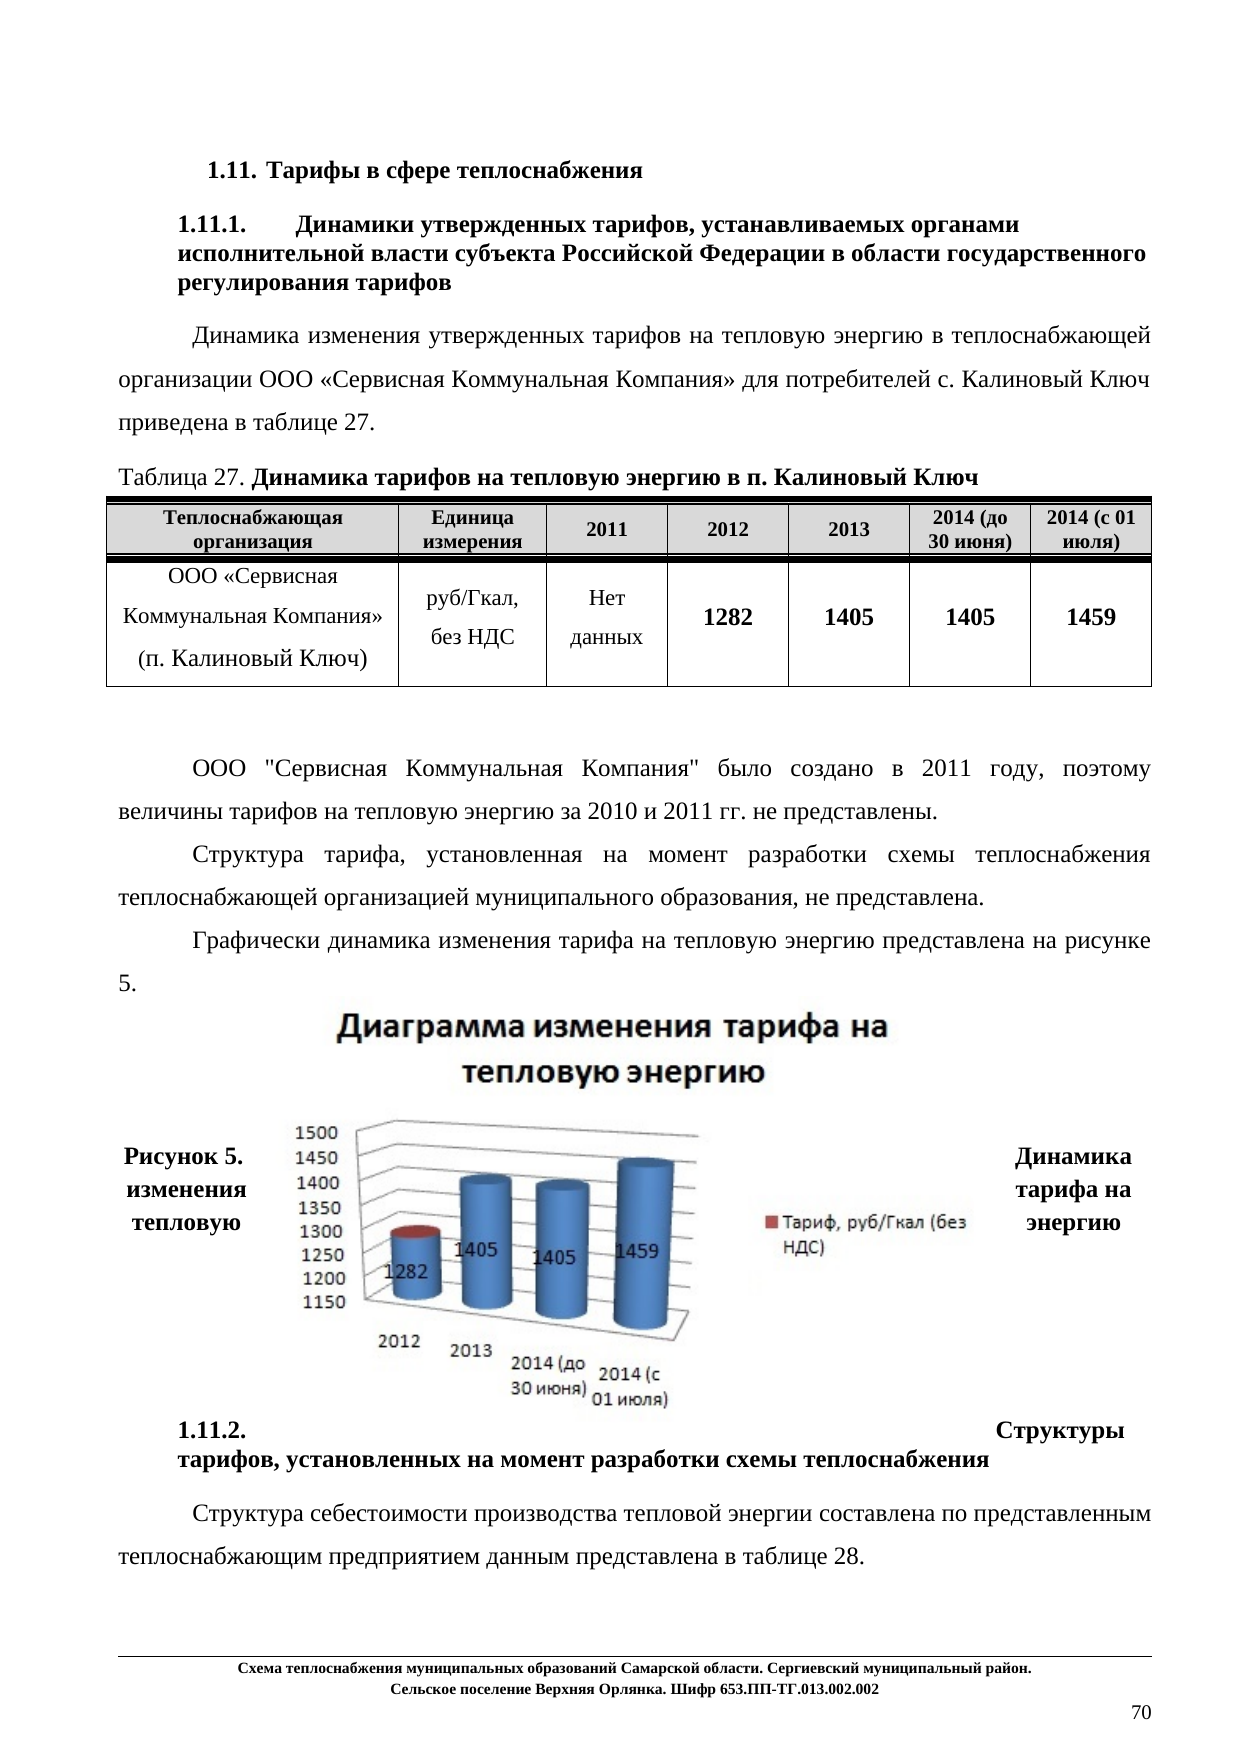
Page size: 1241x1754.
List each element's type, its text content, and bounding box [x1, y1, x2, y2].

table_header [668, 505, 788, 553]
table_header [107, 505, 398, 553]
text Динамика изменения тарифа на тепловую энергию [977, 1141, 1152, 1236]
text Тарифы в сфере теплоснабжения [207, 156, 1152, 184]
text Динамика изменения утвержденных тарифов на тепловую энергию в теплоснабжающей организации ООО «Сервисная Коммунальная Компания» для потребителей с. Калиновый Ключ приведена в таблице 27. [118, 321, 1152, 436]
text ООО "Сервисная Коммунальная Компания" было создано в 2011 году, поэтому величины тарифов на тепловую энергию за 2010 и 2011 гг. не представлены. [118, 753, 1152, 824]
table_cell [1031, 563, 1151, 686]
text Графически динамика изменения тарифа на тепловую энергию представлена на рисунке 5. [118, 925, 1152, 997]
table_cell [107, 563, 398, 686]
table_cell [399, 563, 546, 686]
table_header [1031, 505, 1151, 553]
text Структура тарифа, установленная на момент разработки схемы теплоснабжения теплоснабжающей организацией муниципального образования, не представлена. [118, 839, 1152, 911]
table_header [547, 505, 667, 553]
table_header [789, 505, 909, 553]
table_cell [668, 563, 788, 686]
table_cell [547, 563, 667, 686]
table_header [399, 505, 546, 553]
picture [273, 996, 977, 1423]
text Динамика тарифов на тепловую энергию в п. Калиновый Ключ [118, 462, 1122, 491]
text Динамика изменения тарифа на тепловую энергию [118, 1141, 273, 1236]
text Структура себестоимости производства тепловой энергии составлена по представленным теплоснабжающим предприятием данным представлена в таблице 28. [118, 1498, 1152, 1569]
text Динамики утвержденных тарифов, устанавливаемых органами исполнительной власти субъекта Российской Федерации в области государственного регулирования тарифов [177, 209, 1152, 296]
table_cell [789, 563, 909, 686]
text Структуры тарифов, установленных на момент разработки схемы теплоснабжения [177, 1415, 1152, 1473]
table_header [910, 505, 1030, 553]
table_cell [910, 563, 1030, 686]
